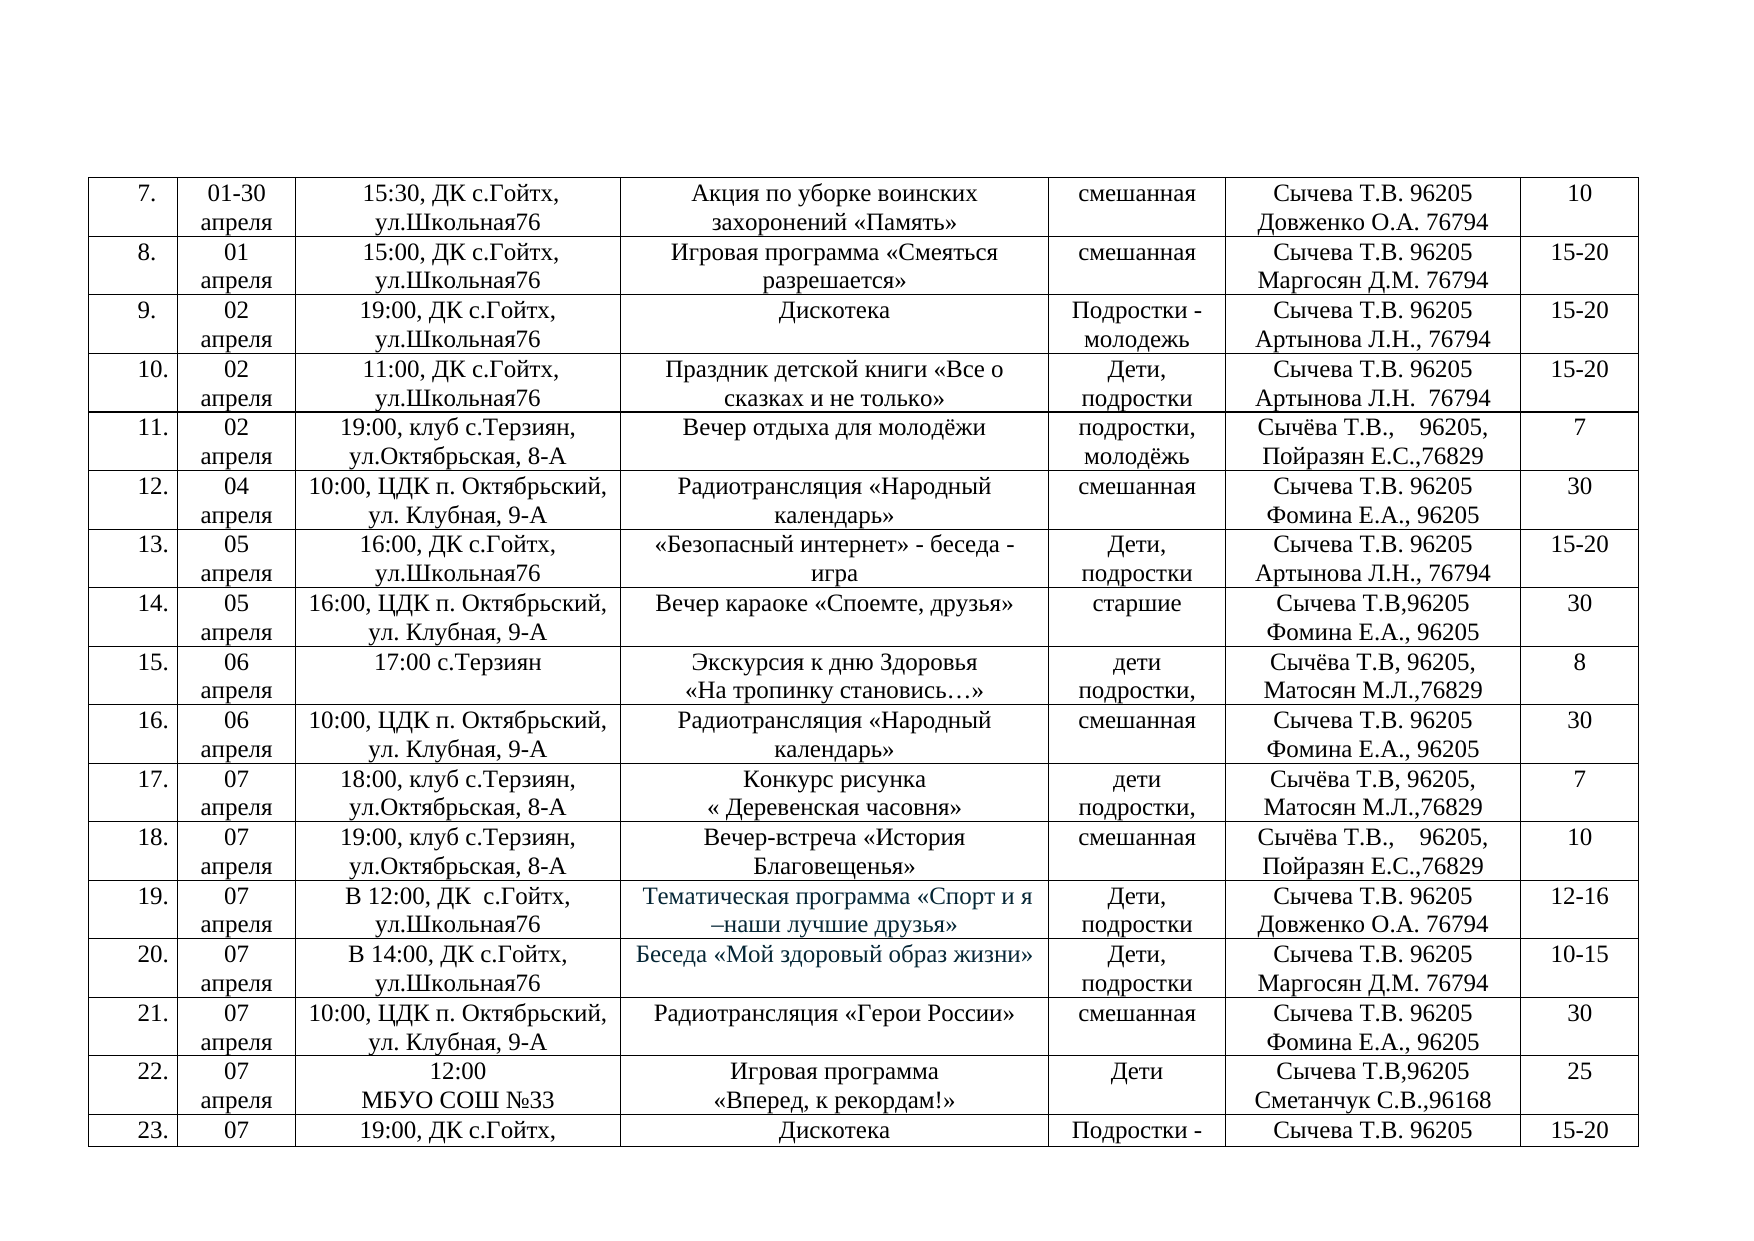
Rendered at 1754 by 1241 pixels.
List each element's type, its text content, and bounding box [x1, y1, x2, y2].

table_cell 15-20 [1521, 295, 1638, 353]
table_cell [89, 178, 177, 236]
table_cell Экскурсия к дню Здоровья «На тропинку становись…» [621, 647, 1048, 704]
table_cell Радиотрансляция «Народный календарь» [621, 705, 1048, 763]
table_cell 10:00, ЦДК п. Октябрьский, ул. Клубная, 9-А [296, 705, 620, 763]
table_cell подростки, молодёжь [1049, 413, 1225, 470]
table_cell В 14:00, ДК с.Гойтх, ул.Школьная76 [296, 939, 620, 997]
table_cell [1049, 1115, 1225, 1146]
table_cell [89, 237, 177, 294]
table_cell Сычёва Т.В., 96205, Пойразян Е.С.,76829 [1226, 822, 1520, 880]
table_cell 10-15 [1521, 939, 1638, 997]
table_cell Дети [1049, 1056, 1225, 1114]
table_cell 15-20 [1521, 530, 1638, 587]
table_cell 30 [1521, 471, 1638, 528]
table_cell «Безопасный интернет» - беседа - игра [621, 530, 1048, 587]
table_cell 12-16 [1521, 881, 1638, 938]
table_cell 07 апреля [178, 881, 295, 938]
table_cell 05 апреля [178, 588, 295, 646]
table_cell 19:00, клуб с.Терзиян, ул.Октябрьская, 8-А [296, 413, 620, 470]
table_cell Сычёва Т.В, 96205, Матосян М.Л.,76829 [1226, 647, 1520, 704]
table_cell Сычева Т.В. 96205 Артынова Л.Н., 76794 [1226, 295, 1520, 353]
table_cell 10 [1521, 178, 1638, 236]
table_cell Сычева Т.В. 96205 Маргосян Д.М. 76794 [1226, 939, 1520, 997]
table_cell В 12:00, ДК с.Гойтх, ул.Школьная76 [296, 881, 620, 938]
table_cell Тематическая программа «Спорт и я –наши лучшие друзья» [621, 881, 1048, 938]
table_cell 05 апреля [178, 530, 295, 587]
table_cell 04 апреля [178, 471, 295, 528]
table_cell [89, 295, 177, 353]
table_cell Беседа «Мой здоровый образ жизни» [621, 939, 1048, 997]
table_cell Сычева Т.В,96205 Сметанчук С.В.,96168 [1226, 1056, 1520, 1114]
table_cell 19:00, ДК с.Гойтх, ул.Школьная76 [296, 295, 620, 353]
table_cell [89, 471, 177, 528]
table_cell 02 апреля [178, 354, 295, 411]
table_cell 15:00, ДК с.Гойтх, ул.Школьная76 [296, 237, 620, 294]
table_cell Вечер-встреча «История Благовещенья» [621, 822, 1048, 880]
table_cell Сычева Т.В. 96205 Фомина Е.А., 96205 [1226, 705, 1520, 763]
table_cell Сычева Т.В. 96205 Маргосян Д.М. 76794 [1226, 237, 1520, 294]
table_cell 11:00, ДК с.Гойтх, ул.Школьная76 [296, 354, 620, 411]
table_cell 07 апреля [178, 764, 295, 821]
table_cell 12:00 МБУО СОШ №33 [296, 1056, 620, 1114]
table_cell 01-30 апреля [178, 178, 295, 236]
table_cell Сычёва Т.В, 96205, Матосян М.Л.,76829 [1226, 764, 1520, 821]
table_cell [89, 530, 177, 587]
table_cell 07 апреля [178, 822, 295, 880]
table_cell 01 апреля [178, 237, 295, 294]
table_cell Дискотека [621, 1115, 1048, 1146]
table_cell Сычева Т.В. 96205 Фомина Е.А., 96205 [1226, 471, 1520, 528]
table_cell 07 апреля [178, 1115, 295, 1146]
table_cell Подростки - молодежь [1049, 295, 1225, 353]
table_cell смешанная [1049, 822, 1225, 880]
table_cell 17:00 с.Терзиян [296, 647, 620, 704]
table_cell 10:00, ЦДК п. Октябрьский, ул. Клубная, 9-А [296, 998, 620, 1055]
table_cell 07 апреля [178, 998, 295, 1055]
table_cell 7 [1521, 764, 1638, 821]
table_cell Радиотрансляция «Народный календарь» [621, 471, 1048, 528]
table_cell 02 апреля [178, 413, 295, 470]
table_cell Сычева Т.В. 96205 Артынова Л.Н., 76794 [1226, 530, 1520, 587]
table_cell [89, 822, 177, 880]
table_cell Сычёва Т.В., 96205, Пойразян Е.С.,76829 [1226, 413, 1520, 470]
table_cell Дети, подростки [1049, 881, 1225, 938]
table_cell [89, 647, 177, 704]
table_cell 16:00, ЦДК п. Октябрьский, ул. Клубная, 9-А [296, 588, 620, 646]
table_cell 18:00, клуб с.Терзиян, ул.Октябрьская, 8-А [296, 764, 620, 821]
table_cell 30 [1521, 588, 1638, 646]
table_cell Радиотрансляция «Герои России» [621, 998, 1048, 1055]
table_cell [89, 764, 177, 821]
table_cell 16:00, ДК с.Гойтх, ул.Школьная76 [296, 530, 620, 587]
table_cell смешанная [1049, 998, 1225, 1055]
table_cell [89, 881, 177, 938]
table_cell Вечер караоке «Споемте, друзья» [621, 588, 1048, 646]
table_cell 19:00, клуб с.Терзиян, ул.Октябрьская, 8-А [296, 822, 620, 880]
table_cell 06 апреля [178, 705, 295, 763]
table_cell смешанная [1049, 471, 1225, 528]
table_cell Сычева Т.В. 96205 Довженко О.А. 76794 [1226, 881, 1520, 938]
table_cell Сычева Т.В. 96205 Артынова Л.Н. 76794 [1226, 354, 1520, 411]
table_cell смешанная [1049, 178, 1225, 236]
table_cell [89, 705, 177, 763]
table_cell 15-20 [1521, 1115, 1638, 1146]
table_cell [89, 998, 177, 1055]
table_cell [1226, 1115, 1520, 1146]
table_cell [89, 354, 177, 411]
table_cell Сычева Т.В,96205 Фомина Е.А., 96205 [1226, 588, 1520, 646]
table_cell 10 [1521, 822, 1638, 880]
table_cell 15-20 [1521, 354, 1638, 411]
table_cell смешанная [1049, 237, 1225, 294]
table_cell Сычева Т.В. 96205 Фомина Е.А., 96205 [1226, 998, 1520, 1055]
table_cell 07 апреля [178, 939, 295, 997]
table_cell Игровая программа «Смеяться разрешается» [621, 237, 1048, 294]
table_cell Вечер отдыха для молодёжи [621, 413, 1048, 470]
table_cell Сычева Т.В. 96205 Довженко О.А. 76794 [1226, 178, 1520, 236]
table_cell дети подростки, [1049, 647, 1225, 704]
table_cell 15:30, ДК с.Гойтх, ул.Школьная76 [296, 178, 620, 236]
table_cell 15-20 [1521, 237, 1638, 294]
table_cell [89, 1115, 177, 1146]
table_cell 7 [1521, 413, 1638, 470]
table_cell смешанная [1049, 705, 1225, 763]
table_cell Конкурс рисунка « Деревенская часовня» [621, 764, 1048, 821]
table_cell [89, 413, 177, 470]
table_cell 8 [1521, 647, 1638, 704]
table_cell Дети, подростки [1049, 354, 1225, 411]
table_cell 25 [1521, 1056, 1638, 1114]
table_cell Акция по уборке воинских захоронений «Память» [621, 178, 1048, 236]
table_cell дети подростки, [1049, 764, 1225, 821]
table_cell Игровая программа «Вперед, к рекордам!» [621, 1056, 1048, 1114]
table_cell [89, 588, 177, 646]
table_cell 10:00, ЦДК п. Октябрьский, ул. Клубная, 9-А [296, 471, 620, 528]
table_cell Дети, подростки [1049, 939, 1225, 997]
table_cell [296, 1115, 620, 1146]
table_cell 06 апреля [178, 647, 295, 704]
table_cell 02 апреля [178, 295, 295, 353]
table_cell [89, 939, 177, 997]
table_cell 30 [1521, 705, 1638, 763]
table_cell старшие [1049, 588, 1225, 646]
table_cell Праздник детской книги «Все о сказках и не только» [621, 354, 1048, 411]
table_cell [89, 1056, 177, 1114]
table_cell Дискотека [621, 295, 1048, 353]
table_cell 30 [1521, 998, 1638, 1055]
table_cell Дети, подростки [1049, 530, 1225, 587]
table_cell 07 апреля [178, 1056, 295, 1114]
